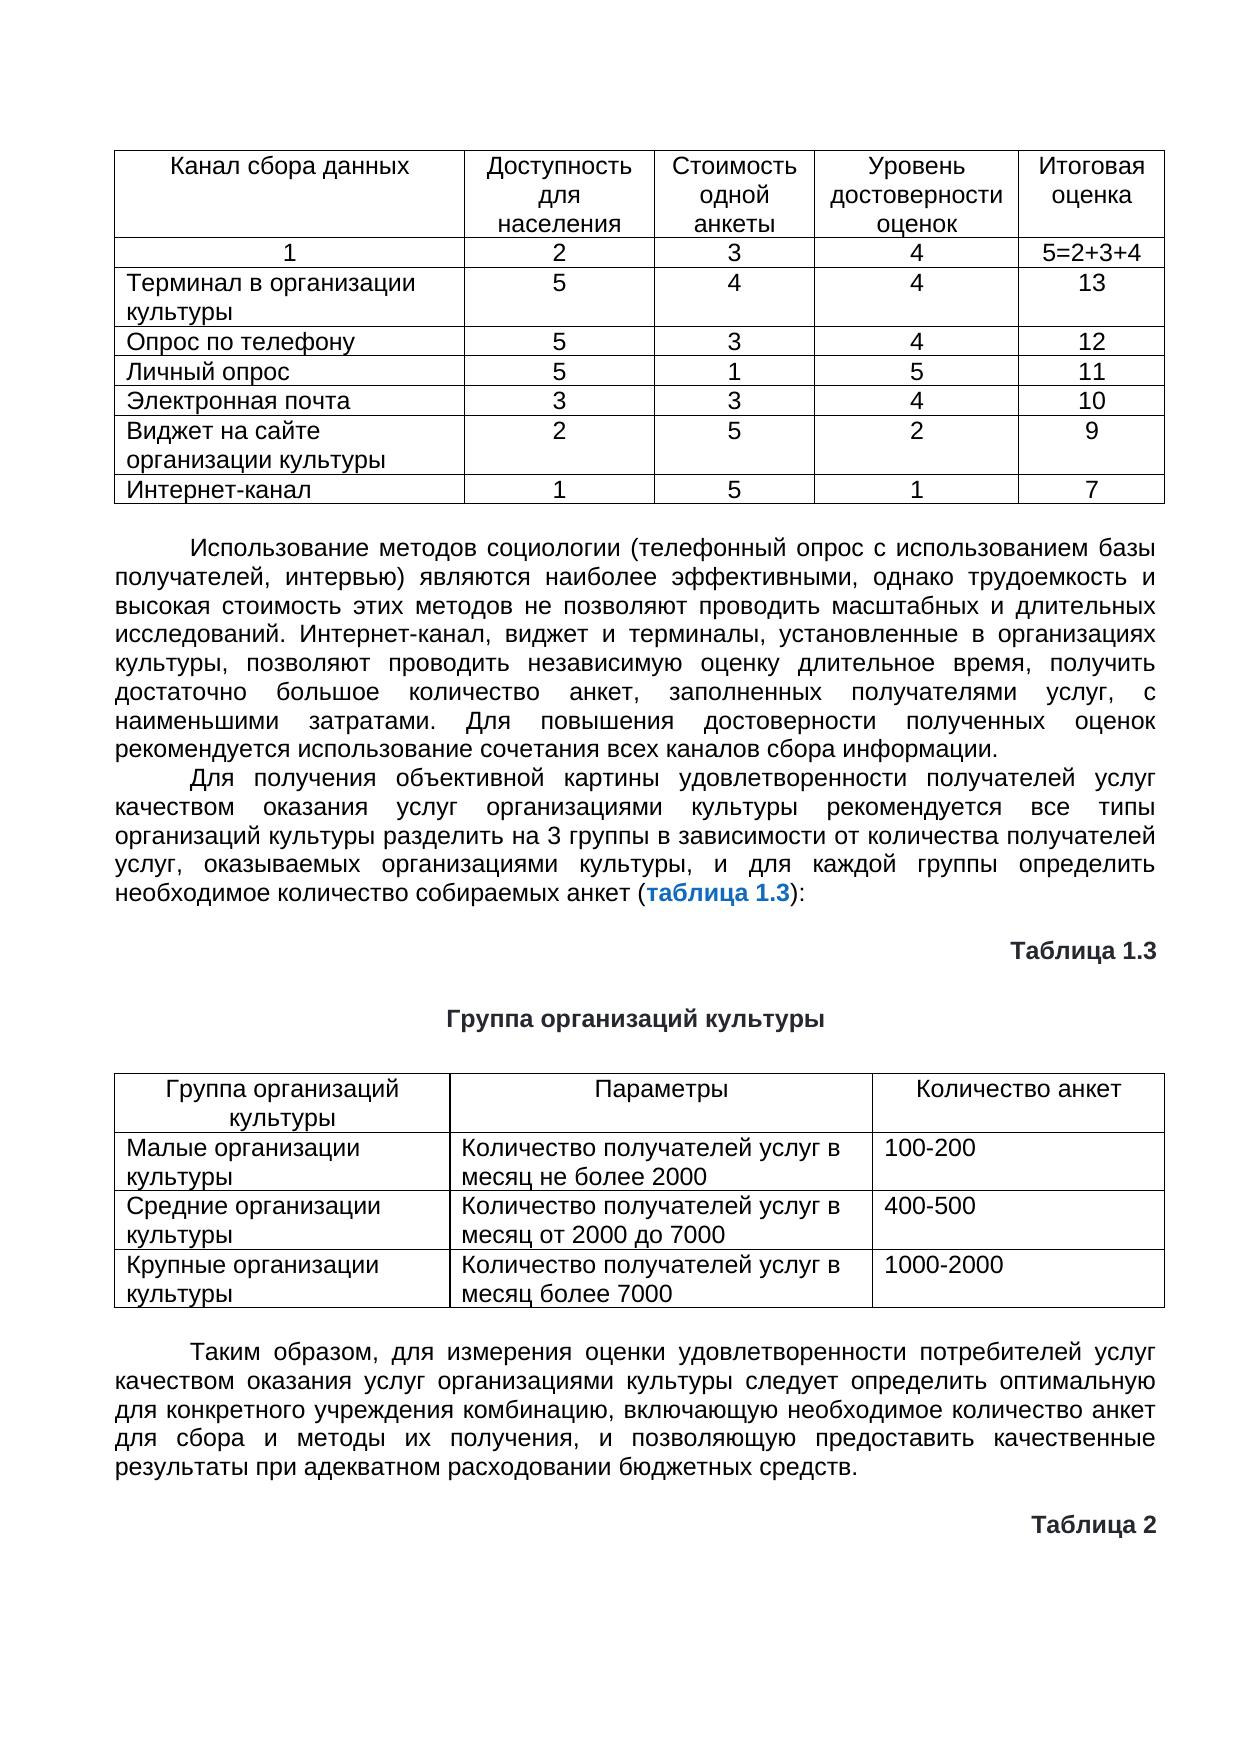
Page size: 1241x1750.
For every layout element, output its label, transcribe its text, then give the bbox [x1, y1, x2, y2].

table_cell 2 [815, 416, 1018, 473]
table_cell Виджет на сайте организации культуры [115, 416, 464, 473]
table_cell Электронная почта [115, 386, 464, 415]
table_cell 100-200 [873, 1133, 1164, 1190]
table_header Доступность для населения [465, 151, 654, 237]
table_cell 7 [1019, 475, 1164, 503]
table_cell Количество получателей услуг в месяц не более 2000 [451, 1133, 872, 1190]
table_cell 5 [655, 475, 814, 503]
table_cell 5 [465, 327, 654, 355]
table_cell 3 [655, 238, 814, 267]
table_cell 12 [1019, 327, 1164, 355]
table_cell Крупные организации культуры [115, 1250, 449, 1307]
table_cell 4 [815, 268, 1018, 326]
table_cell Интернет-канал [115, 475, 464, 503]
table_cell Количество получателей услуг в месяц от 2000 до 7000 [451, 1191, 872, 1249]
table_cell 400-500 [873, 1191, 1164, 1249]
table_cell 2 [465, 416, 654, 473]
table_cell 5 [655, 416, 814, 473]
table_cell 5 [815, 356, 1018, 385]
table_header Канал сбора данных [115, 151, 464, 237]
text Таблица 1.3 [114, 936, 1157, 964]
table_cell 4 [655, 268, 814, 326]
table_header Стоимость одной анкеты [655, 151, 814, 237]
table_cell 5 [465, 356, 654, 385]
table_cell Количество получателей услуг в месяц более 7000 [451, 1250, 872, 1307]
table_cell 11 [1019, 356, 1164, 385]
table_cell 9 [1019, 416, 1164, 473]
table_cell 3 [465, 386, 654, 415]
table_cell 5=2+3+4 [1019, 238, 1164, 267]
table_cell Средние организации культуры [115, 1191, 449, 1249]
table_cell 1 [115, 238, 464, 267]
table_header Количество анкет [873, 1074, 1164, 1132]
table_cell 3 [655, 327, 814, 355]
table_cell 4 [815, 238, 1018, 267]
text Использование методов социологии (телефонный опрос с использованием базы получателей, интервью) являются наиболее эффективными, однако трудоемкость и высокая стоимость этих методов не позволяют проводить масштабных и длительных исследований. Интернет-канал, виджет и терминалы, установленные в организациях культуры, позволяют проводить независимую оценку длительное время, получить достаточно большое количество анкет, заполненных получателями услуг, с наименьшими затратами. Для повышения достоверности полученных оценок рекомендуется использование сочетания всех каналов сбора информации. [114, 533, 1157, 763]
table_cell 1 [815, 475, 1018, 503]
text Для получения объективной картины удовлетворенности получателей услуг качеством оказания услуг организациями культуры рекомендуется все типы организаций культуры разделить на 3 группы в зависимости от количества получателей услуг, оказываемых организациями культуры, и для каждой группы определить необходимое количество собираемых анкет (таблица 1.3): [114, 763, 1157, 907]
table_cell 5 [465, 268, 654, 326]
table_cell Терминал в организации культуры [115, 268, 464, 326]
table_header Уровень достоверности оценок [815, 151, 1018, 237]
table_cell Личный опрос [115, 356, 464, 385]
table_header Группа организаций культуры [115, 1074, 449, 1132]
table_cell 4 [815, 386, 1018, 415]
table_cell 1 [655, 356, 814, 385]
table_header Параметры [451, 1074, 872, 1132]
table_header Итоговая оценка [1019, 151, 1164, 237]
text Таким образом, для измерения оценки удовлетворенности потребителей услуг качеством оказания услуг организациями культуры следует определить оптимальную для конкретного учреждения комбинацию, включающую необходимое количество анкет для сбора и методы их получения, и позволяющую предоставить качественные результаты при адекватном расходовании бюджетных средств. [114, 1337, 1157, 1481]
table_cell 13 [1019, 268, 1164, 326]
subtitle Группа организаций культуры [114, 1004, 1157, 1033]
text Таблица 2 [114, 1509, 1157, 1538]
table_cell Опрос по телефону [115, 327, 464, 355]
table_cell 4 [815, 327, 1018, 355]
table_cell 2 [465, 238, 654, 267]
table_cell 1000-2000 [873, 1250, 1164, 1307]
table_cell 1 [465, 475, 654, 503]
table_cell 3 [655, 386, 814, 415]
table_cell 10 [1019, 386, 1164, 415]
table_cell Малые организации культуры [115, 1133, 449, 1190]
